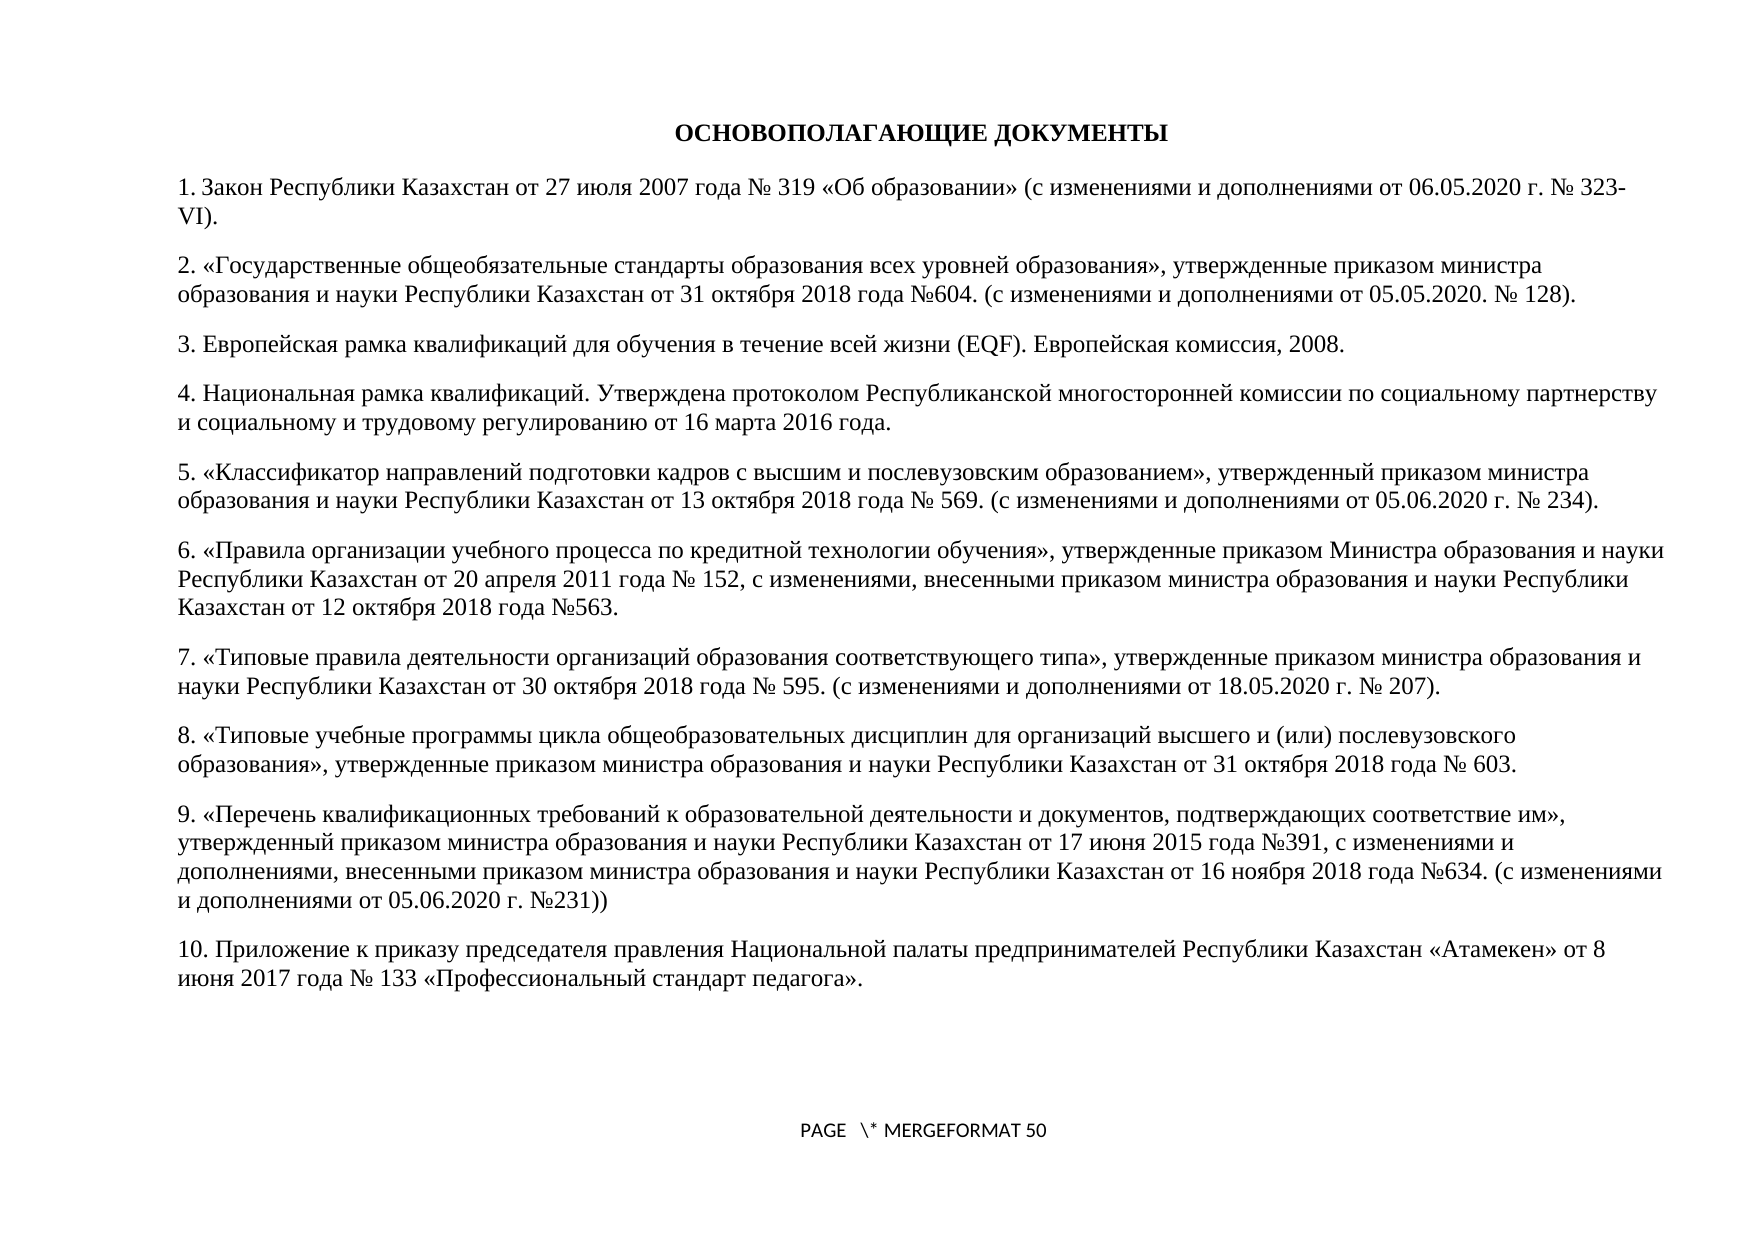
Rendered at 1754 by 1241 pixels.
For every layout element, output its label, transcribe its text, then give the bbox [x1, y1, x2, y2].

text 2. «Государственные общеобязательные стандарты образования всех уровней образования», утвержденные приказом министра образования и науки Республики Казахстан от 31 октября 2018 года №604. (с изменениями и дополнениями от 05.05.2020. № 128). [177, 250, 1665, 308]
text 7. «Типовые правила деятельности организаций образования соответствующего типа», утвержденные приказом министра образования и науки Республики Казахстан от 30 октября 2018 года № 595. (с изменениями и дополнениями от 18.05.2020 г. № 207). [177, 642, 1665, 699]
text 5. «Классификатор направлений подготовки кадров с высшим и послевузовским образованием», утвержденный приказом министра образования и науки Республики Казахстан от 13 октября 2018 года № 569. (с изменениями и дополнениями от 05.06.2020 г. № 234). [177, 457, 1665, 514]
text 8. «Типовые учебные программы цикла общеобразовательных дисциплин для организаций высшего и (или) послевузовского образования», утвержденные приказом министра образования и науки Республики Казахстан от 31 октября 2018 года № 603. [177, 720, 1665, 778]
text 6. «Правила организации учебного процесса по кредитной технологии обучения», утвержденные приказом Министра образования и науки Республики Казахстан от 20 апреля 2011 года № 152, с изменениями, внесенными приказом министра образования и науки Республики Казахстан от 12 октября 2018 года №563. [177, 535, 1665, 621]
text 9. «Перечень квалификационных требований к образовательной деятельности и документов, подтверждающих соответствие им», утвержденный приказом министра образования и науки Республики Казахстан от 17 июня 2015 года №391, с изменениями и дополнениями, внесенными приказом министра образования и науки Республики Казахстан от 16 ноября 2018 года №634. (с изменениями и дополнениями от 05.06.2020 г. №231)) [177, 799, 1665, 914]
text ОСНОВОПОЛАГАЮЩИЕ ДОКУМЕНТЫ [177, 118, 1665, 147]
text 4. Национальная рамка квалификаций. Утверждена протоколом Республиканской многосторонней комиссии по социальному партнерству и социальному и трудовому регулированию от 16 марта 2016 года. [177, 378, 1665, 436]
text 1. Закон Республики Казахстан от 27 июля 2007 года № 319 «Об образовании» (с изменениями и дополнениями от 06.05.2020 г. № 323-VI). [177, 172, 1665, 229]
text 3. Европейская рамка квалификаций для обучения в течение всей жизни (EQF). Европейская комиссия, 2008. [177, 329, 1665, 357]
text 10. Приложение к приказу председателя правления Национальной палаты предпринимателей Республики Казахстан «Атамекен» от 8 июня 2017 года № 133 «Профессиональный стандарт педагога». [177, 934, 1665, 992]
